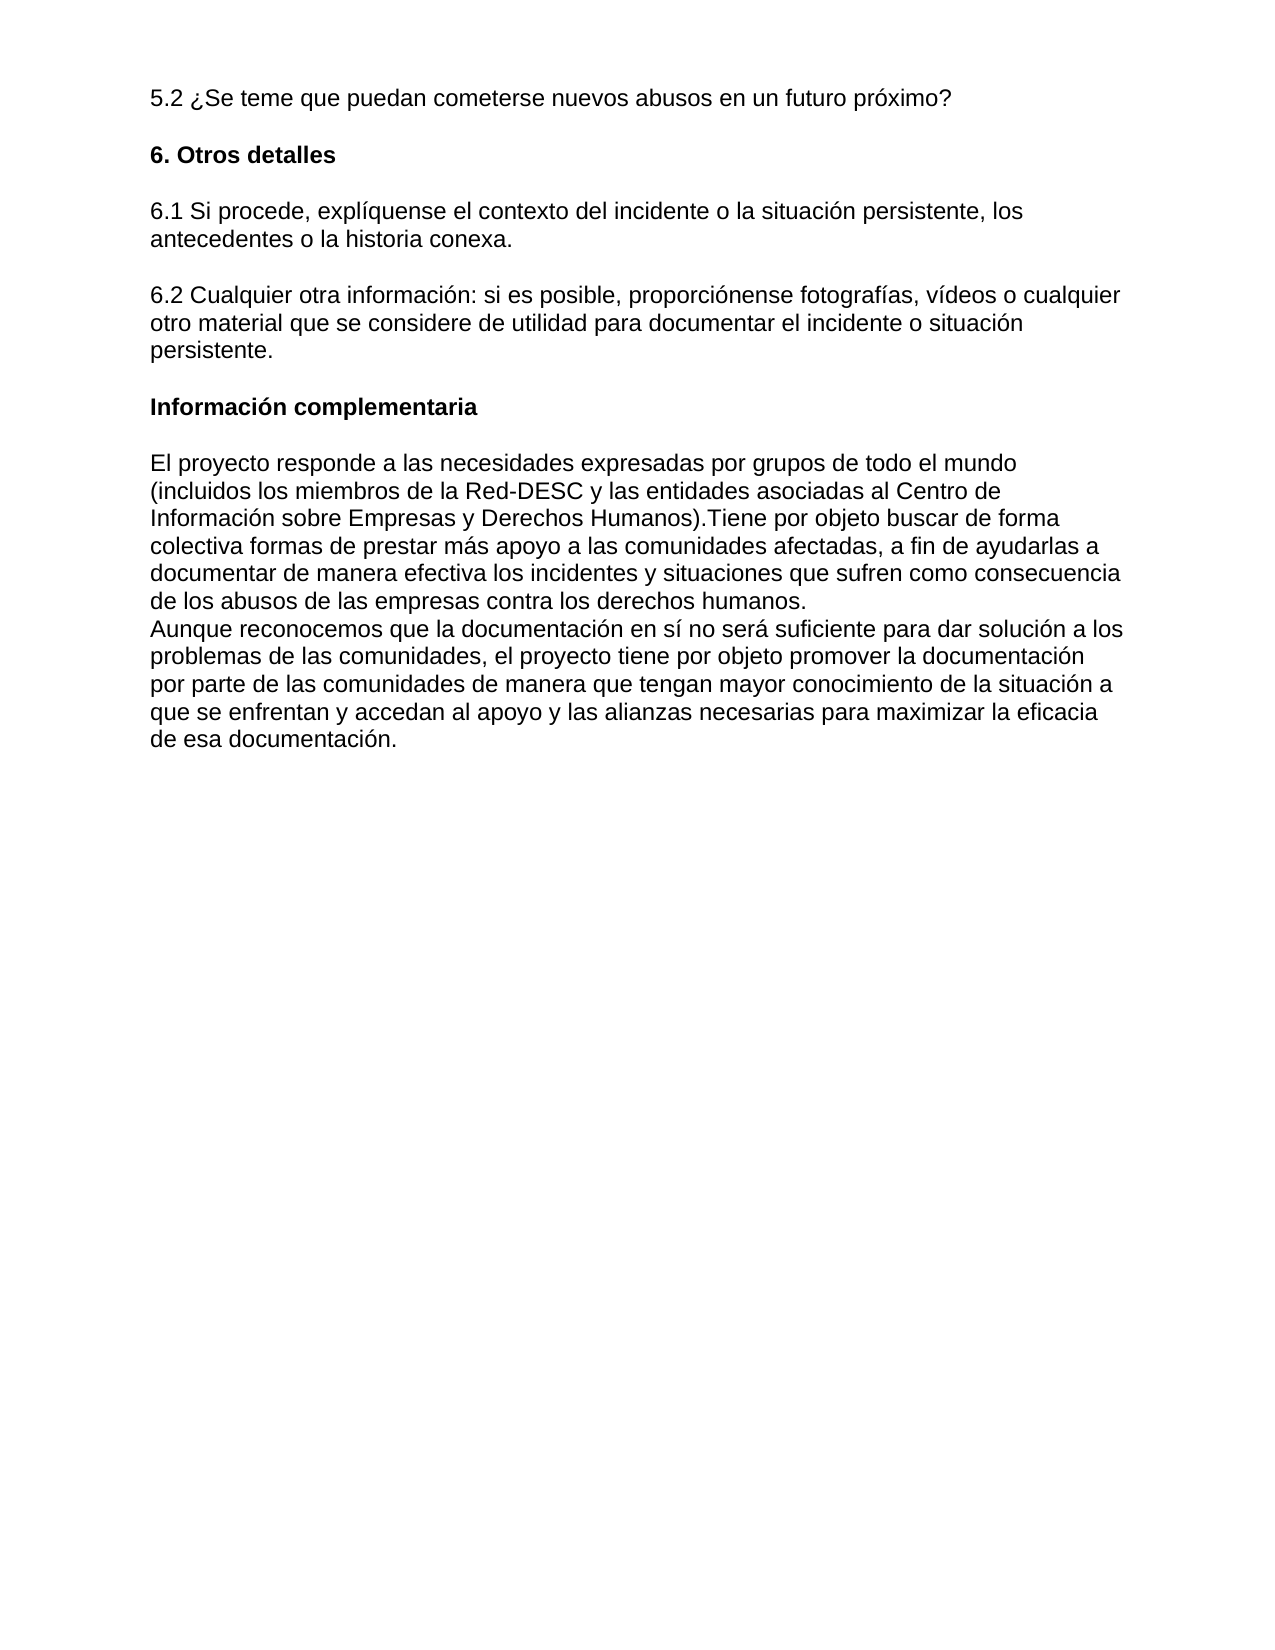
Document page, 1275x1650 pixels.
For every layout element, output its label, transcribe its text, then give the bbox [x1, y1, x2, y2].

text El proyecto responde a las necesidades expresadas por grupos de todo el mundo (incluidos los miembros de la Red-DESC y las entidades asociadas al Centro de Información sobre Empresas y Derechos Humanos).Tiene por objeto buscar de forma colectiva formas de prestar más apoyo a las comunidades afectadas, a fin de ayudarlas a documentar de manera efectiva los incidentes y situaciones que sufren como consecuencia de los abusos de las empresas contra los derechos humanos. [150, 449, 1125, 614]
text 6.2 Cualquier otra información: si es posible, proporciónense fotografías, vídeos o cualquier otro material que se considere de utilidad para documentar el incidente o situación persistente. [150, 281, 1125, 364]
text 6. Otros detalles [150, 141, 1125, 168]
text 6.1 Si procede, explíquense el contexto del incidente o la situación persistente, los antecedentes o la historia conexa. [150, 197, 1125, 252]
text Aunque reconocemos que la documentación en sí no será suficiente para dar solución a los problemas de las comunidades, el proyecto tiene por objeto promover la documentación por parte de las comunidades de manera que tengan mayor conocimiento de la situación a que se enfrentan y accedan al apoyo y las alianzas necesarias para maximizar la eficacia de esa documentación. [150, 614, 1125, 753]
text Información complementaria [150, 393, 1125, 420]
text 5.2 ¿Se teme que puedan cometerse nuevos abusos en un futuro próximo? [150, 84, 1125, 112]
